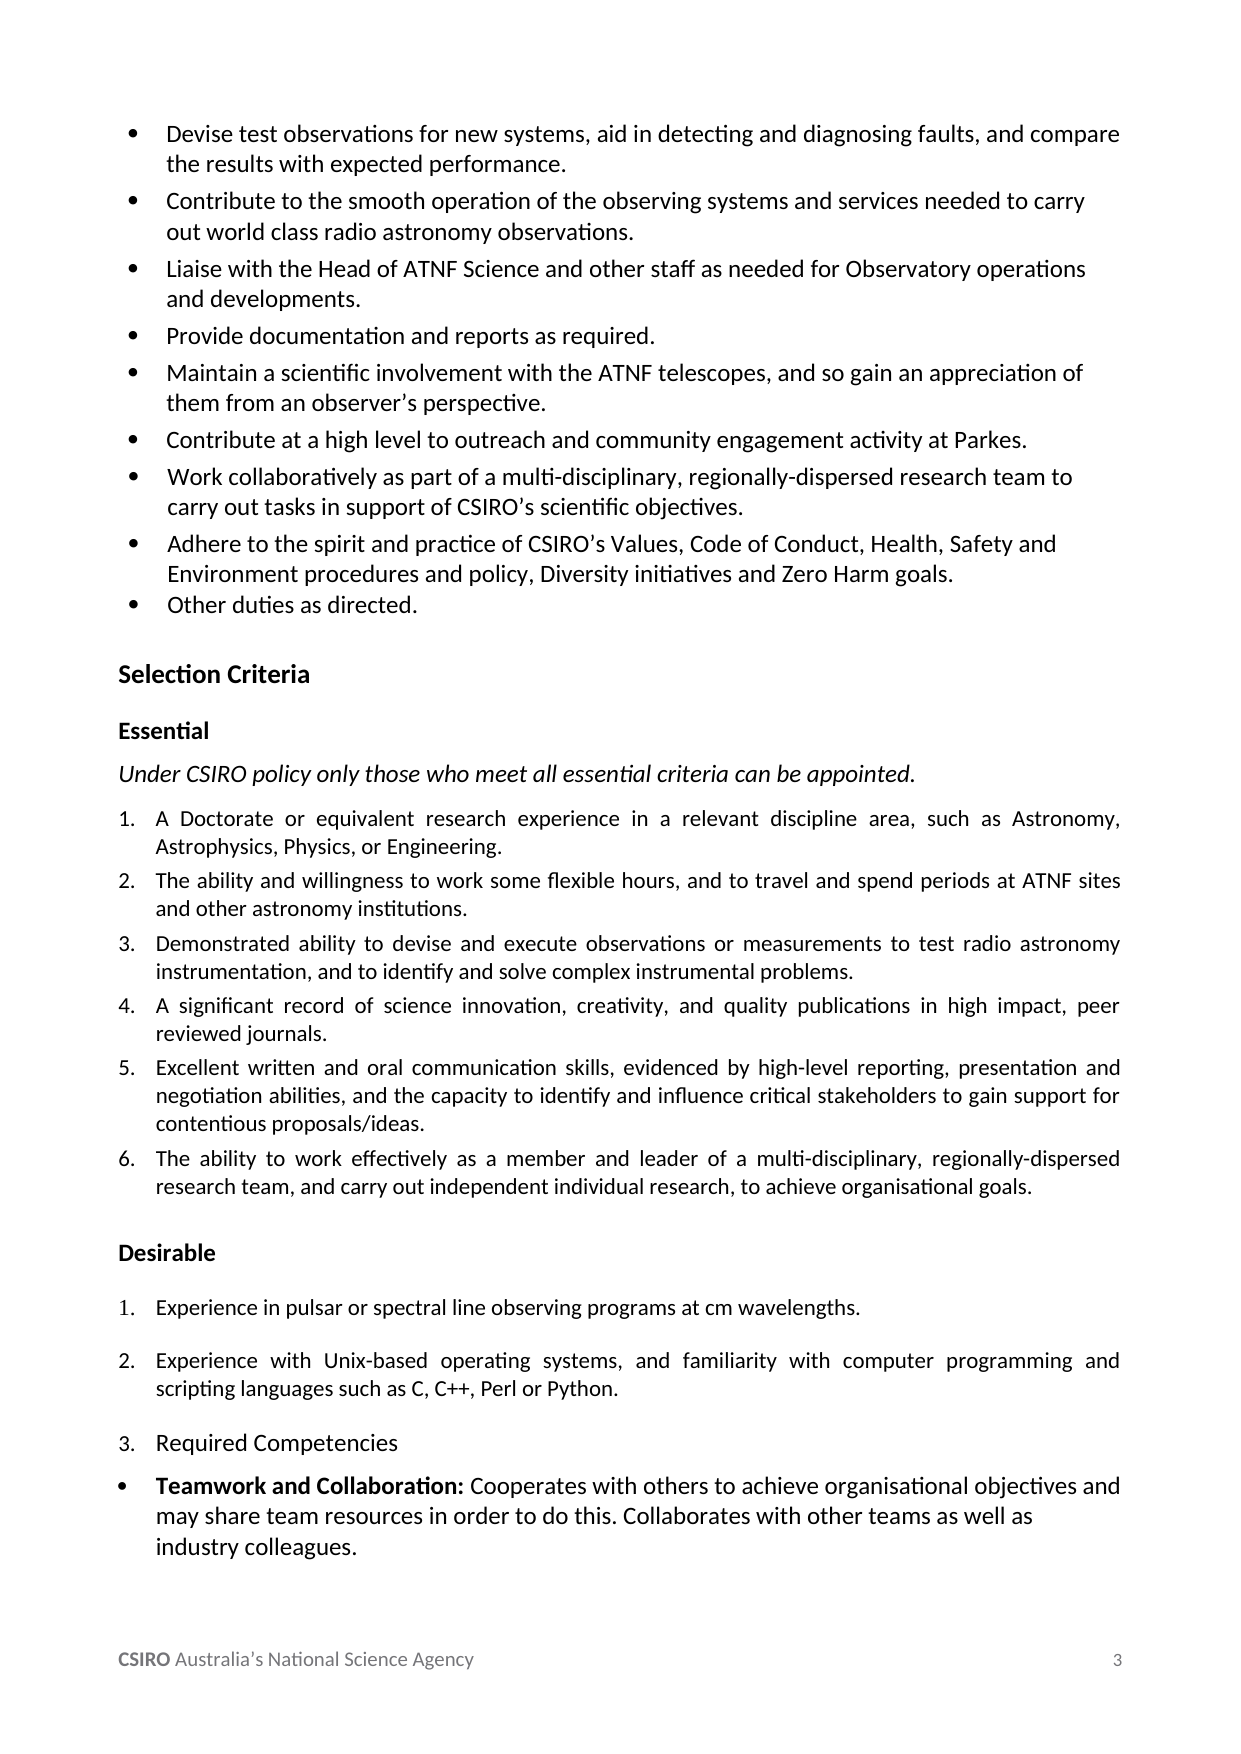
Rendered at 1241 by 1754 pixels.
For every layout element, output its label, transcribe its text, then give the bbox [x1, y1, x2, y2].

subtitle Selection Criteria [118, 657, 1122, 690]
subtitle Essential [118, 715, 1122, 746]
list The ability and willingness to work some flexible hours, and to travel and spend periods at ATNF sites and other astronomy institutions. [118, 867, 1122, 923]
list Contribute at a high level to outreach and community engagement activity at Parkes. [129, 424, 1122, 454]
list Contribute to the smooth operation of the observing systems and services needed to carry out world class radio astronomy observations. [129, 185, 1122, 246]
list Maintain a scientific involvement with the ATNF telescopes, and so gain an appreciation of them from an observer’s perspective. [129, 357, 1122, 418]
list Liaise with the Head of ATNF Science and other staff as needed for Observatory operations and developments. [129, 253, 1122, 314]
subtitle Desirable [118, 1237, 1122, 1268]
list A Doctorate or equivalent research experience in a relevant discipline area, such as Astronomy, Astrophysics, Physics, or Engineering. [118, 804, 1122, 860]
list A significant record of science innovation, creativity, and quality publications in high impact, peer reviewed journals. [118, 991, 1122, 1047]
list The ability to work effectively as a member and leader of a multi-disciplinary, regionally-dispersed research team, and carry out independent individual research, to achieve organisational goals. [118, 1144, 1122, 1200]
list Adhere to the spirit and practice of CSIRO’s Values, Code of Conduct, Health, Safety and Environment procedures and policy, Diversity initiatives and Zero Harm goals. [129, 528, 1122, 589]
list Work collaboratively as part of a multi-disciplinary, regionally-dispersed research team to carry out tasks in support of CSIRO’s scientific objectives. [129, 461, 1122, 522]
list Demonstrated ability to devise and execute observations or measurements to test radio astronomy instrumentation, and to identify and solve complex instrumental problems. [118, 929, 1122, 985]
list Devise test observations for new systems, aid in detecting and diagnosing faults, and compare the results with expected performance. [129, 118, 1122, 179]
list Experience in pulsar or spectral line observing programs at cm wavelengths. [118, 1293, 1122, 1321]
list Provide documentation and reports as required. [129, 320, 1122, 351]
list Excellent written and oral communication skills, evidenced by high-level reporting, presentation and negotiation abilities, and the capacity to identify and influence critical stakeholders to gain support for contentious proposals/ideas. [118, 1053, 1122, 1137]
text Under CSIRO policy only those who meet all essential criteria can be appointed. [118, 758, 1122, 789]
list Experience with Unix-based operating systems, and familiarity with computer programming and scripting languages such as C, C++, Perl or Python. [118, 1346, 1122, 1402]
list Other duties as directed. [129, 589, 1122, 620]
